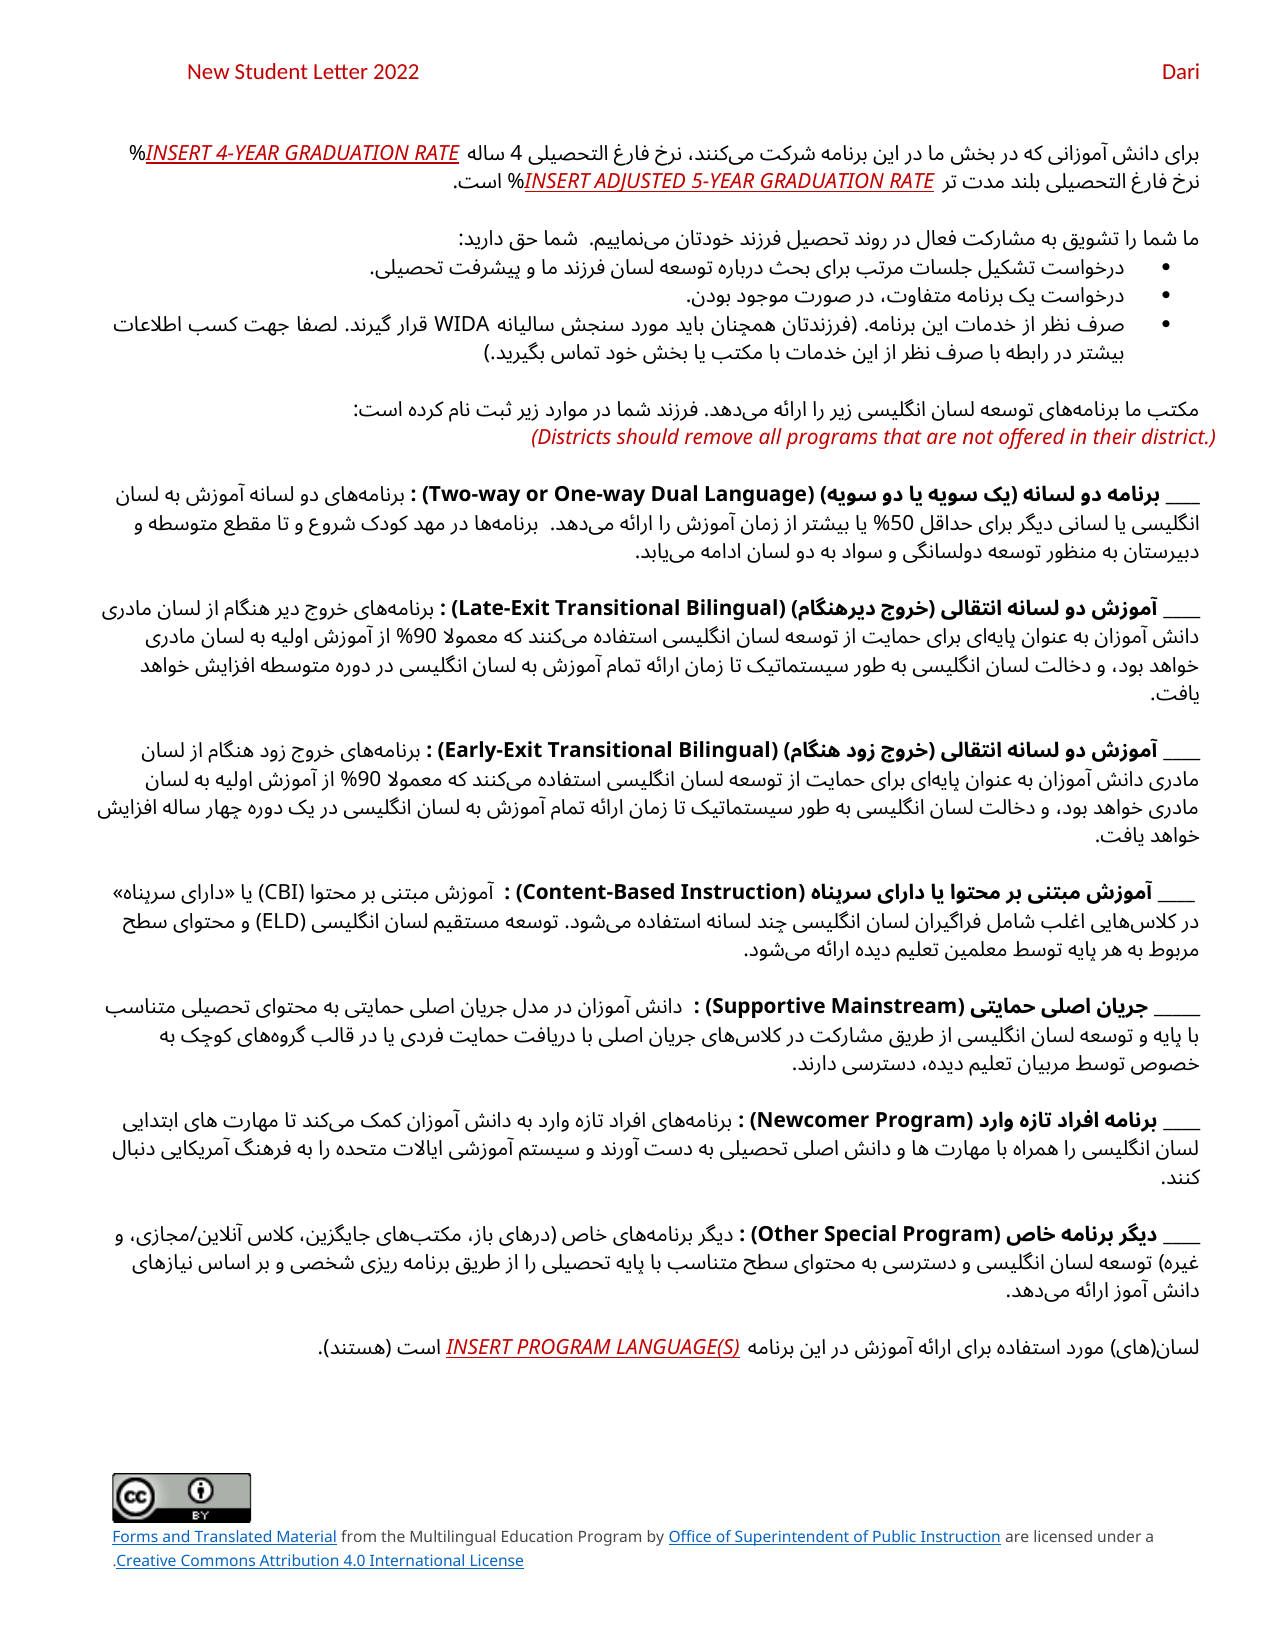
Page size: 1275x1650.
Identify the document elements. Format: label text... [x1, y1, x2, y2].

text ____ آموزش مبتنی بر محتوا یا دارای سرپناه (Content-Based Instruction) : آموزش مبتنی بر محتوا (CBI) یا «دارای سرپناه» در کلاس‌هایی اغلب شامل فراگیران لسان انگلیسی چند لسانه استفاده می‌شود. توسعه مستقیم لسان انگلیسی (ELD) و محتوای سطح مربوط به هر پایه توسط معلمین تعلیم دیده ارائه می‌شود. [94, 877, 1200, 963]
text (Districts should remove all programs that are not offered in their district.) [112, 422, 1219, 451]
text برای دانش آموزانی که در بخش ما در این برنامه شرکت می‌کنند، نرخ فارغ التحصیلی 4 ساله INSERT 4-YEAR GRADUATION RATE% نرخ فارغ التحصیلی بلند مدت تر INSERT ADJUSTED 5-YEAR GRADUATION RATE% است. [112, 138, 1200, 195]
text ____ آموزش دو لسانه انتقالی (خروج زود هنگام) (Early-Exit Transitional Bilingual) : برنامه‌های خروج زود هنگام از لسان مادری دانش آموزان به عنوان پایه‌ای برای حمایت از توسعه لسان انگلیسی استفاده می‌کنند که معمولا 90% از آموزش اولیه به لسان مادری خواهد بود، و دخالت لسان انگلیسی به طور سیستماتیک تا زمان ارائه تمام آموزش به لسان انگلیسی در یک دوره چهار ساله افزایش خواهد یافت. [94, 735, 1200, 849]
list درخواست یک برنامه متفاوت، در صورت موجود بودن. [112, 280, 1162, 309]
picture [112, 1473, 252, 1523]
list صرف نظر از خدمات این برنامه. (فرزندتان همچنان باید مورد سنجش سالیانه WIDA قرار گیرند. لصفا جهت کسب اطلاعات بیشتر در رابطه با صرف نظر از این خدمات با مکتب یا بخش خود تماس بگیرید.) [112, 309, 1162, 366]
text لسان(های) مورد استفاده برای ارائه آموزش در این برنامه INSERT PROGRAM LANGUAGE(S) است (هستند). [94, 1332, 1200, 1361]
text ____ دیگر برنامه خاص (Other Special Program) : دیگر برنامه‌های خاص (درهای باز، مکتب‌های جایگزین، کلاس آنلاین/مجازی، و غیره) توسعه لسان انگلیسی و دسترسی به محتوای سطح متناسب با پایه تحصیلی را از طریق برنامه ریزی شخصی و بر اساس نیازهای دانش آموز ارائه می‌دهد. [94, 1219, 1000, 1304]
text _____ جریان اصلی حمایتی (Supportive Mainstream) : دانش آموزان در مدل جریان اصلی حمایتی به محتوای تحصیلی متناسب با پایه و توسعه لسان انگلیسی از طریق مشارکت در کلاس‌های جریان اصلی با دریافت حمایت فردی یا در قالب گروه‌های کوچک به خصوص توسط مربیان تعلیم دیده، دسترسی دارند. [94, 991, 1200, 1077]
text ____ برنامه افراد تازه وارد (Newcomer Program) : برنامه‌های افراد تازه وارد به دانش آموزان کمک می‌کند تا مهارت های ابتدایی لسان انگلیسی را همراه با مهارت ها و دانش اصلی تحصیلی به دست آورند و سیستم آموزشی ایالات متحده را به فرهنگ آمریکایی دنبال کنند. [94, 1105, 1200, 1190]
text ____ برنامه دو لسانه (یک سویه یا دو سویه) (Two-way or One-way Dual Language) : برنامه‌های دو لسانه آموزش به لسان انگلیسی یا لسانی دیگر برای حداقل 50% یا بیشتر از زمان آموزش را ارائه می‌دهد. برنامه‌ها در مهد کودک شروع و تا مقطع متوسطه و دبیرستان به منظور توسعه دولسانگی و سواد به دو لسان ادامه می‌یابد. [94, 479, 1200, 565]
text ما شما را تشویق به مشارکت فعال در روند تحصیل فرزند خودتان می‌نماییم. شما حق دارید: [112, 223, 1200, 252]
text مکتب ما برنامه‌های توسعه لسان انگلیسی زیر را ارائه می‌دهد. فرزند شما در موارد زیر ثبت نام کرده است: [94, 394, 1200, 422]
text ____ آموزش دو لسانه انتقالی (خروج دیرهنگام) (Late-Exit Transitional Bilingual) : برنامه‌های خروج دیر هنگام از لسان مادری دانش آموزان به عنوان پایه‌ای برای حمایت از توسعه لسان انگلیسی استفاده می‌کنند که معمولا 90% از آموزش اولیه به لسان مادری خواهد بود، و دخالت لسان انگلیسی به طور سیستماتیک تا زمان ارائه تمام آموزش به لسان انگلیسی در دوره متوسطه افزایش خواهد یافت. [94, 593, 1200, 707]
list درخواست تشکیل جلسات مرتب برای بحث درباره توسعه لسان فرزند ما و پیشرفت تحصیلی. [112, 252, 1162, 280]
